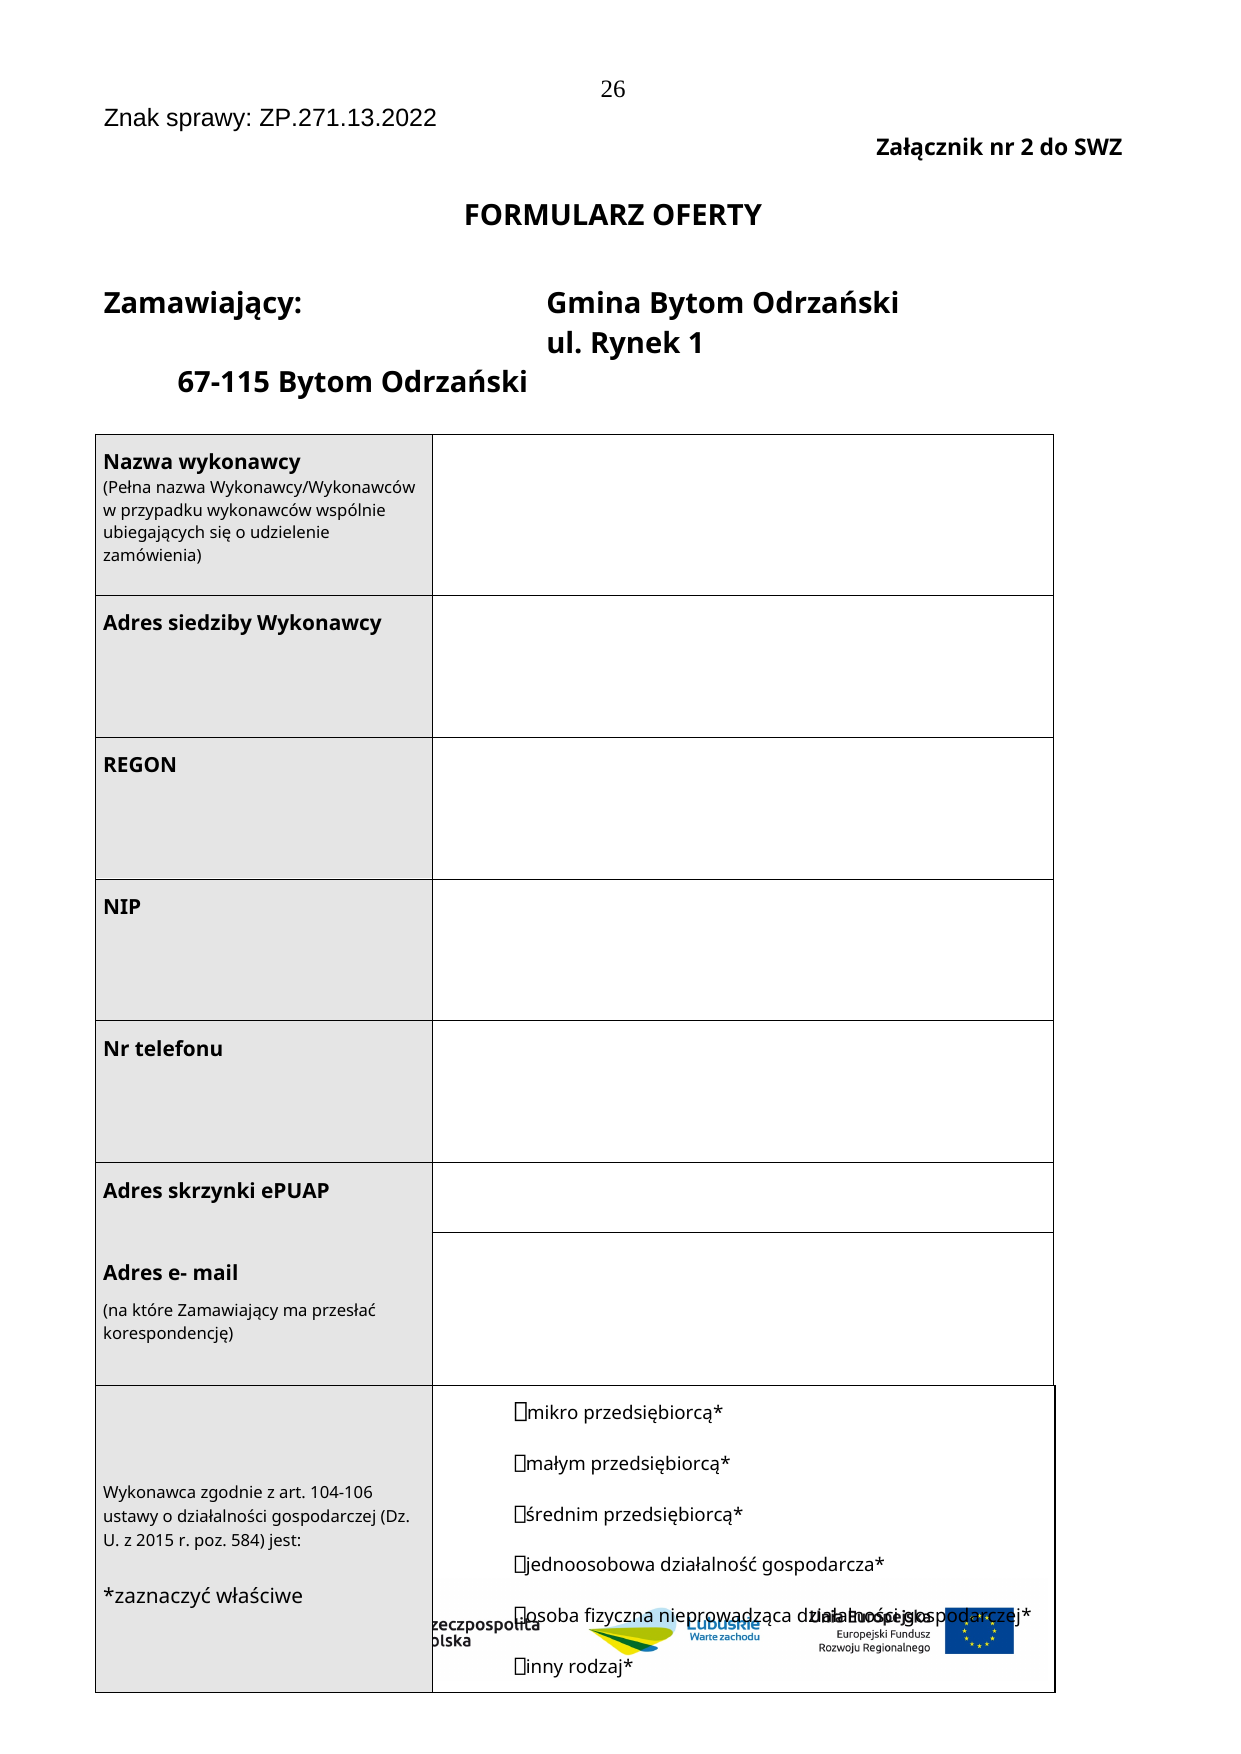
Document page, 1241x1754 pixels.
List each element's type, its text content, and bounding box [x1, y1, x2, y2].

table_cell Adres siedziby Wykonawcy [96, 596, 432, 737]
list ul. Rynek 1 [103, 322, 1122, 362]
table_cell [433, 738, 1053, 878]
table_cell [433, 1233, 1053, 1385]
table_cell NIP [96, 880, 432, 1020]
text FORMULARZ OFERTY [103, 194, 1122, 233]
list Zamawiający: Gmina Bytom Odrzański [103, 282, 1122, 322]
table_header Nazwa wykonawcy (Pełna nazwa Wykonawcy/Wykonawców w przypadku wykonawców wspólnie ubiegających się o udzielenie zamówienia) [96, 435, 432, 595]
table_cell REGON [96, 738, 432, 878]
table_cell ⎕mikro przedsiębiorcą* ⎕małym przedsiębiorcą* ⎕średnim przedsiębiorcą* ⎕jednoosobowa działalność gospodarcza* ⎕osoba fizyczna nieprowadząca działalności gospodarczej* ⎕inny rodzaj* [433, 1386, 1054, 1692]
table_header [433, 435, 1053, 595]
table_cell Adres skrzynki ePUAP Adres e- mail (na które Zamawiający ma przesłać korespondencję) [96, 1163, 432, 1385]
table_cell Nr telefonu [96, 1021, 432, 1162]
text Załącznik nr 2 do SWZ [103, 131, 1122, 163]
list 67-115 Bytom Odrzański [103, 362, 1122, 401]
table_cell [433, 1163, 1053, 1232]
table_cell [433, 1021, 1053, 1162]
table_cell [433, 596, 1053, 737]
table_cell Wykonawca zgodnie z art. 104-106 ustawy o działalności gospodarczej (Dz. U. z 2015 r. poz. 584) jest: *zaznaczyć właściwe [96, 1386, 432, 1692]
table_cell [433, 880, 1053, 1020]
